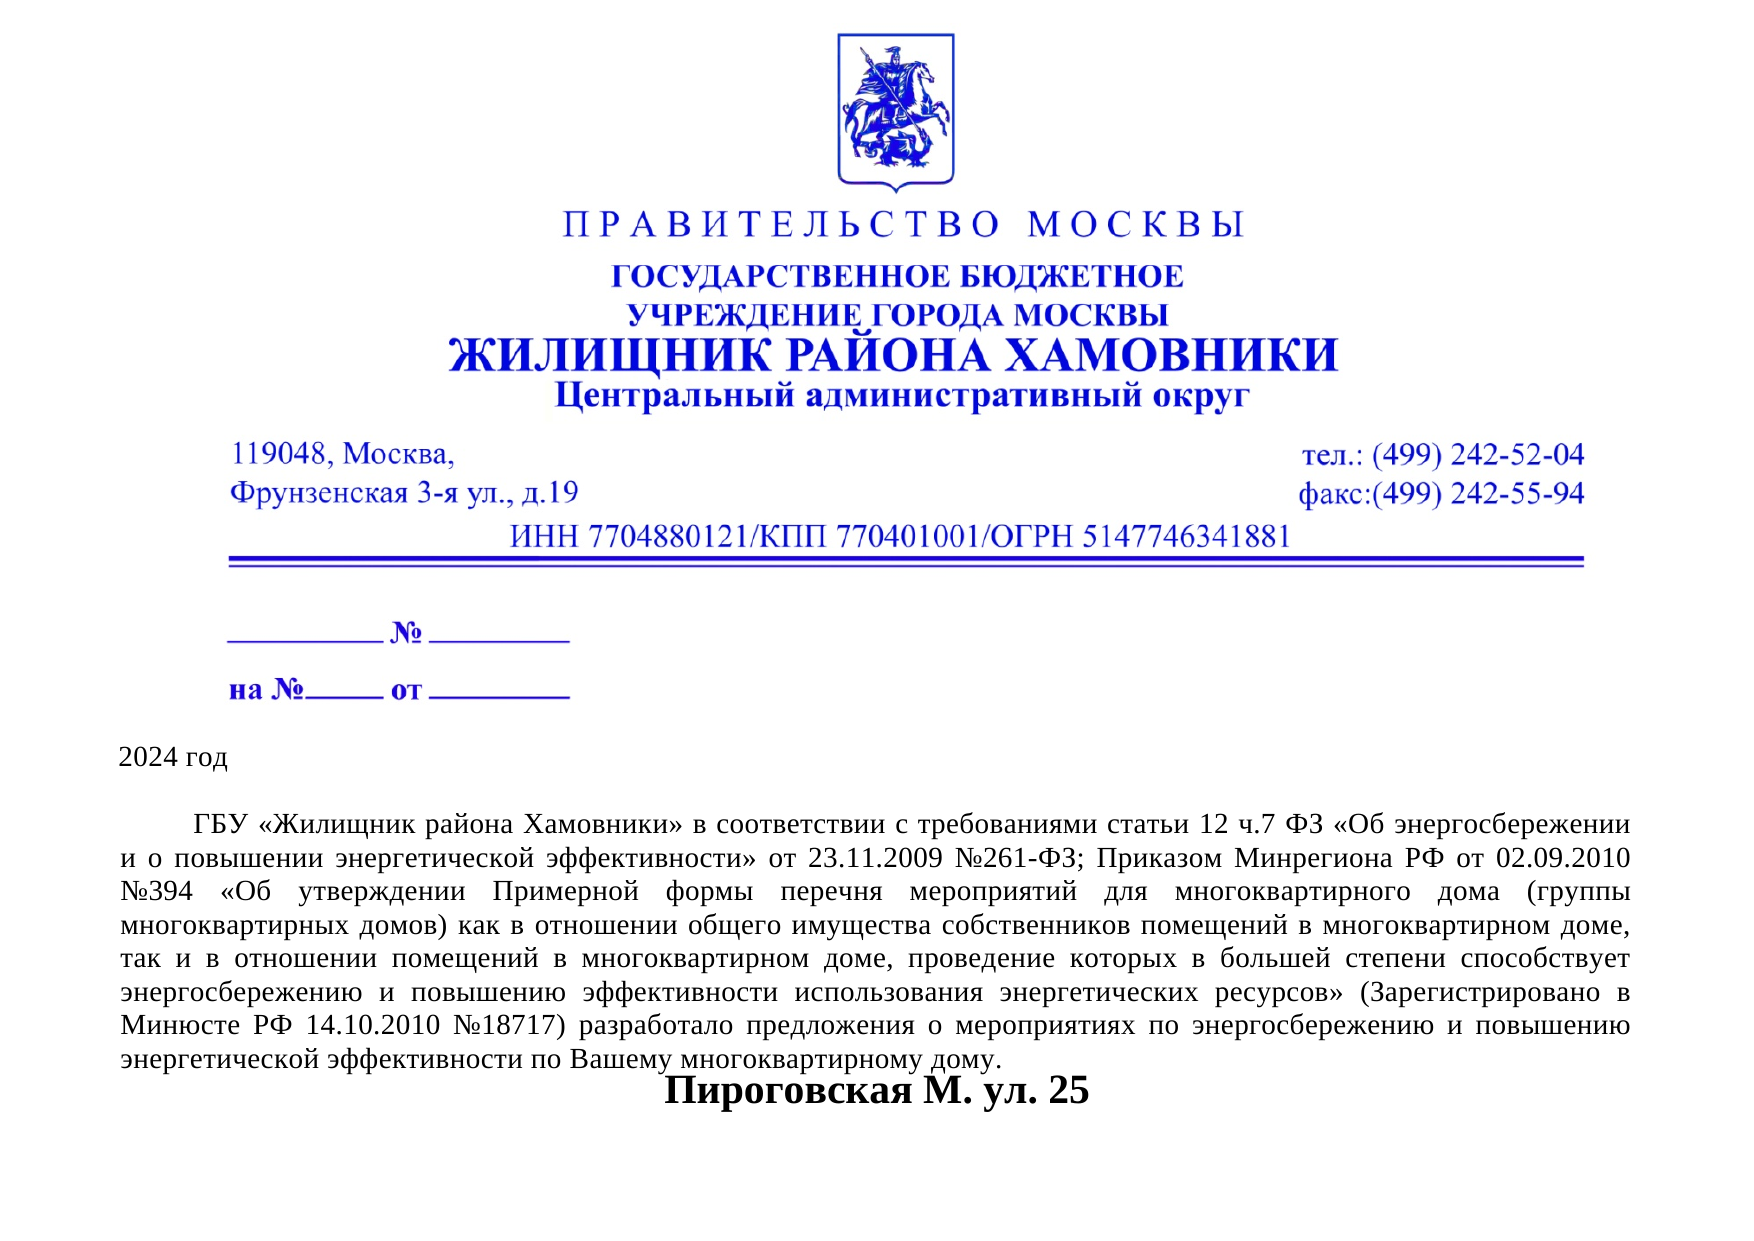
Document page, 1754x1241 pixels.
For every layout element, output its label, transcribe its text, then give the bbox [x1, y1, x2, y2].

text Пироговская М. ул. 25 [118, 1075, 1636, 1111]
picture [68, 23, 1676, 728]
text ГБУ «Жилищник района Хамовники» в соответствии с требованиями статьи 12 ч.7 ФЗ «Об энергосбережении и о повышении энергетической эффективности» от 23.11.2009 №261-ФЗ; Приказом Минрегиона РФ от 02.09.2010 №394 «Об утверждении Примерной формы перечня мероприятий для многоквартирного дома (группы многоквартирных домов) как в отношении общего имущества собственников помещений в многоквартирном доме, так и в отношении помещений в многоквартирном доме, проведение которых в большей степени способствует энергосбережению и повышению эффективности использования энергетических ресурсов» (Зарегистрировано в Минюсте РФ 14.10.2010 №18717) разработало предложения о мероприятиях по энергосбережению и повышению энергетической эффективности по Вашему многоквартирному дому. [120, 807, 1634, 1075]
text 2024 год [118, 740, 1634, 773]
